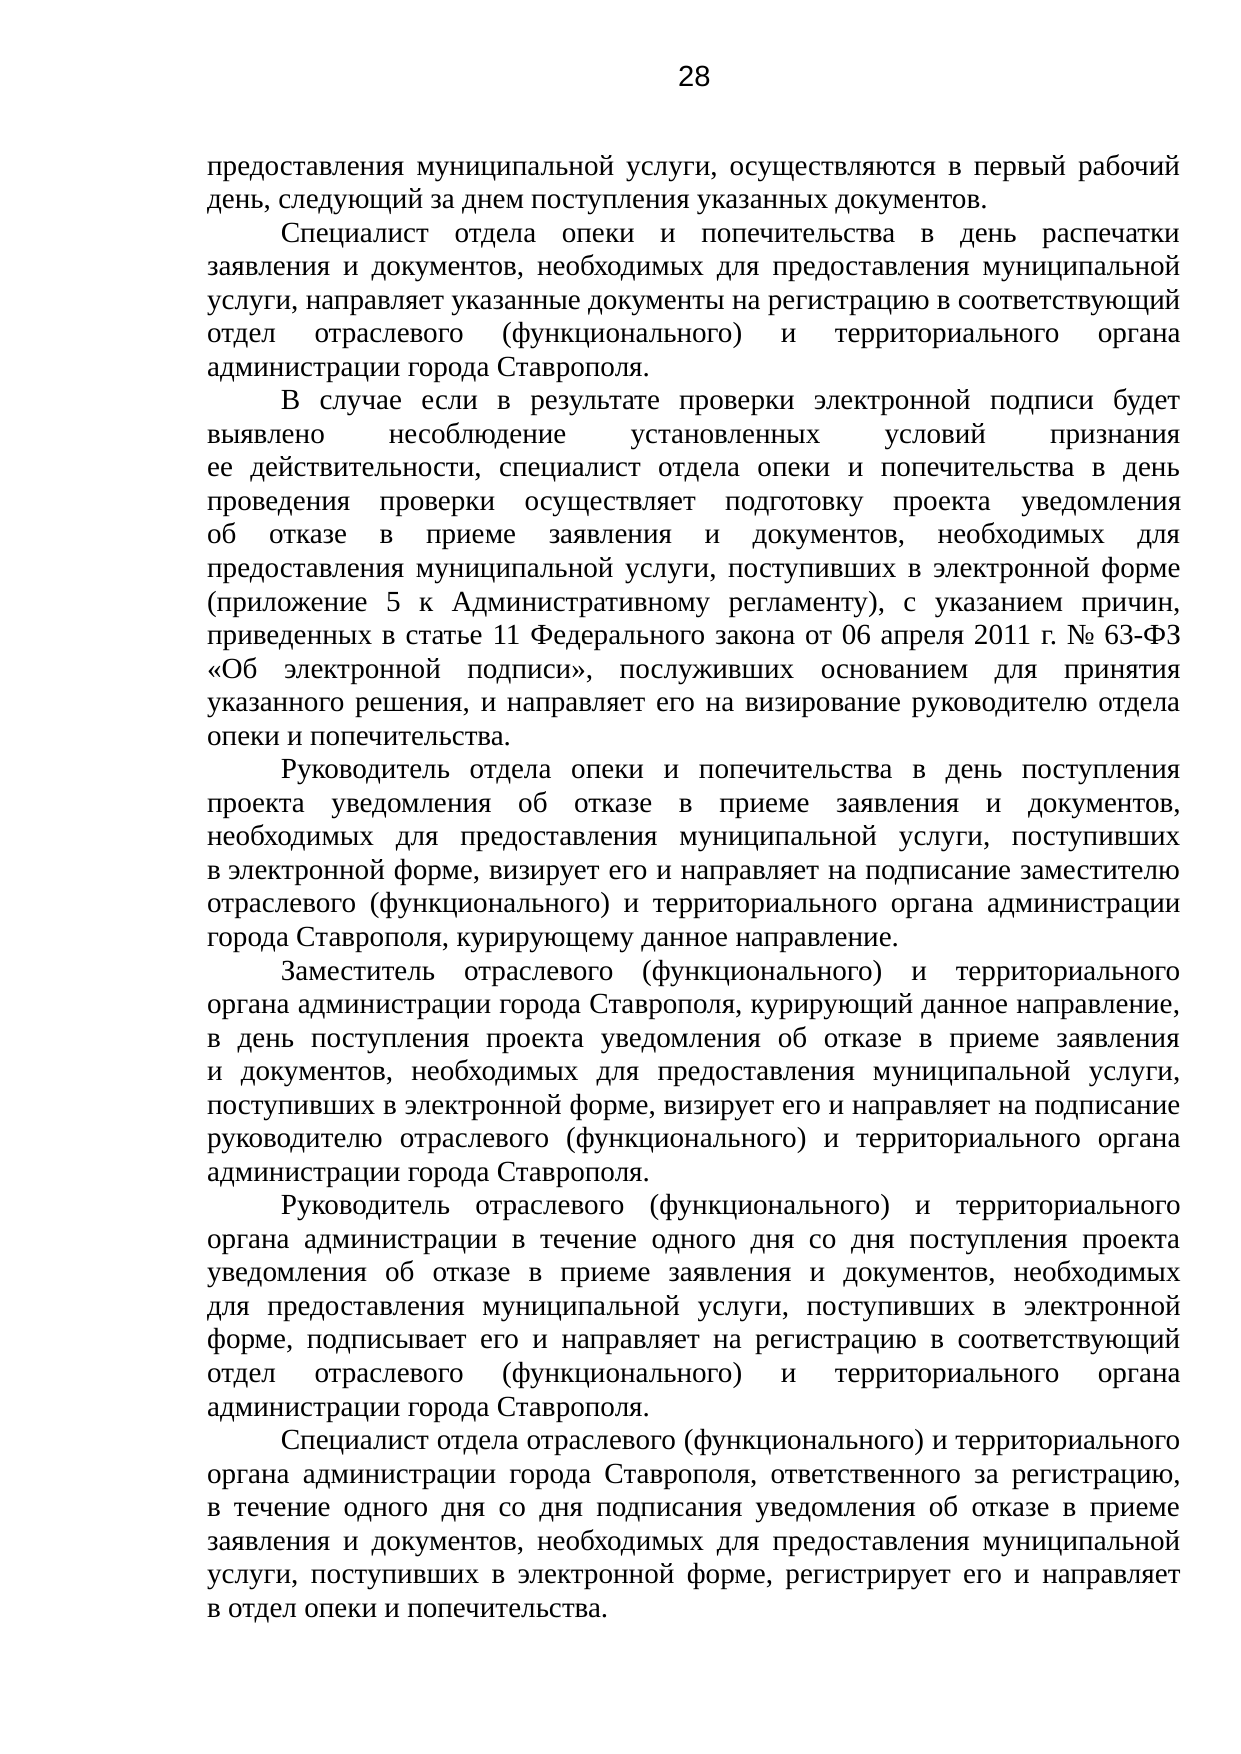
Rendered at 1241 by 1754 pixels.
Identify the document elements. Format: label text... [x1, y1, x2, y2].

text В случае если в результате проверки электронной подписи будет выявлено несоблюдение установленных условий признания ее действительности, специалист отдела опеки и попечительства в день проведения проверки осуществляет подготовку проекта уведомления об отказе в приеме заявления и документов, необходимых для предоставления муниципальной услуги, поступивших в электронной форме (приложение 5 к Административному регламенту), с указанием причин, приведенных в статье 11 Федерального закона от 06 апреля 2011 г. № 63-ФЗ «Об электронной подписи», послуживших основанием для принятия указанного решения, и направляет его на визирование руководителю отдела опеки и попечительства. [207, 382, 1181, 751]
text Руководитель отдела опеки и попечительства в день поступления проекта уведомления об отказе в приеме заявления и документов, необходимых для предоставления муниципальной услуги, поступивших в электронной форме, визирует его и направляет на подписание заместителю отраслевого (функционального) и территориального органа администрации города Ставрополя, курирующему данное направление. [207, 751, 1181, 953]
text Руководитель отраслевого (функционального) и территориального органа администрации в течение одного дня со дня поступления проекта уведомления об отказе в приеме заявления и документов, необходимых для предоставления муниципальной услуги, поступивших в электронной форме, подписывает его и направляет на регистрацию в соответствующий отдел отраслевого (функционального) и территориального органа администрации города Ставрополя. [207, 1187, 1181, 1422]
text Специалист отдела отраслевого (функционального) и территориального органа администрации города Ставрополя, ответственного за регистрацию, в течение одного дня со дня подписания уведомления об отказе в приеме заявления и документов, необходимых для предоставления муниципальной услуги, поступивших в электронной форме, регистрирует его и направляет в отдел опеки и попечительства. [207, 1422, 1181, 1623]
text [207, 148, 1181, 215]
text Заместитель отраслевого (функционального) и территориального органа администрации города Ставрополя, курирующий данное направление, в день поступления проекта уведомления об отказе в приеме заявления и документов, необходимых для предоставления муниципальной услуги, поступивших в электронной форме, визирует его и направляет на подписание руководителю отраслевого (функционального) и территориального органа администрации города Ставрополя. [207, 953, 1181, 1187]
text Специалист отдела опеки и попечительства в день распечатки заявления и документов, необходимых для предоставления муниципальной услуги, направляет указанные документы на регистрацию в соответствующий отдел отраслевого (функционального) и территориального органа администрации города Ставрополя. [207, 215, 1181, 382]
